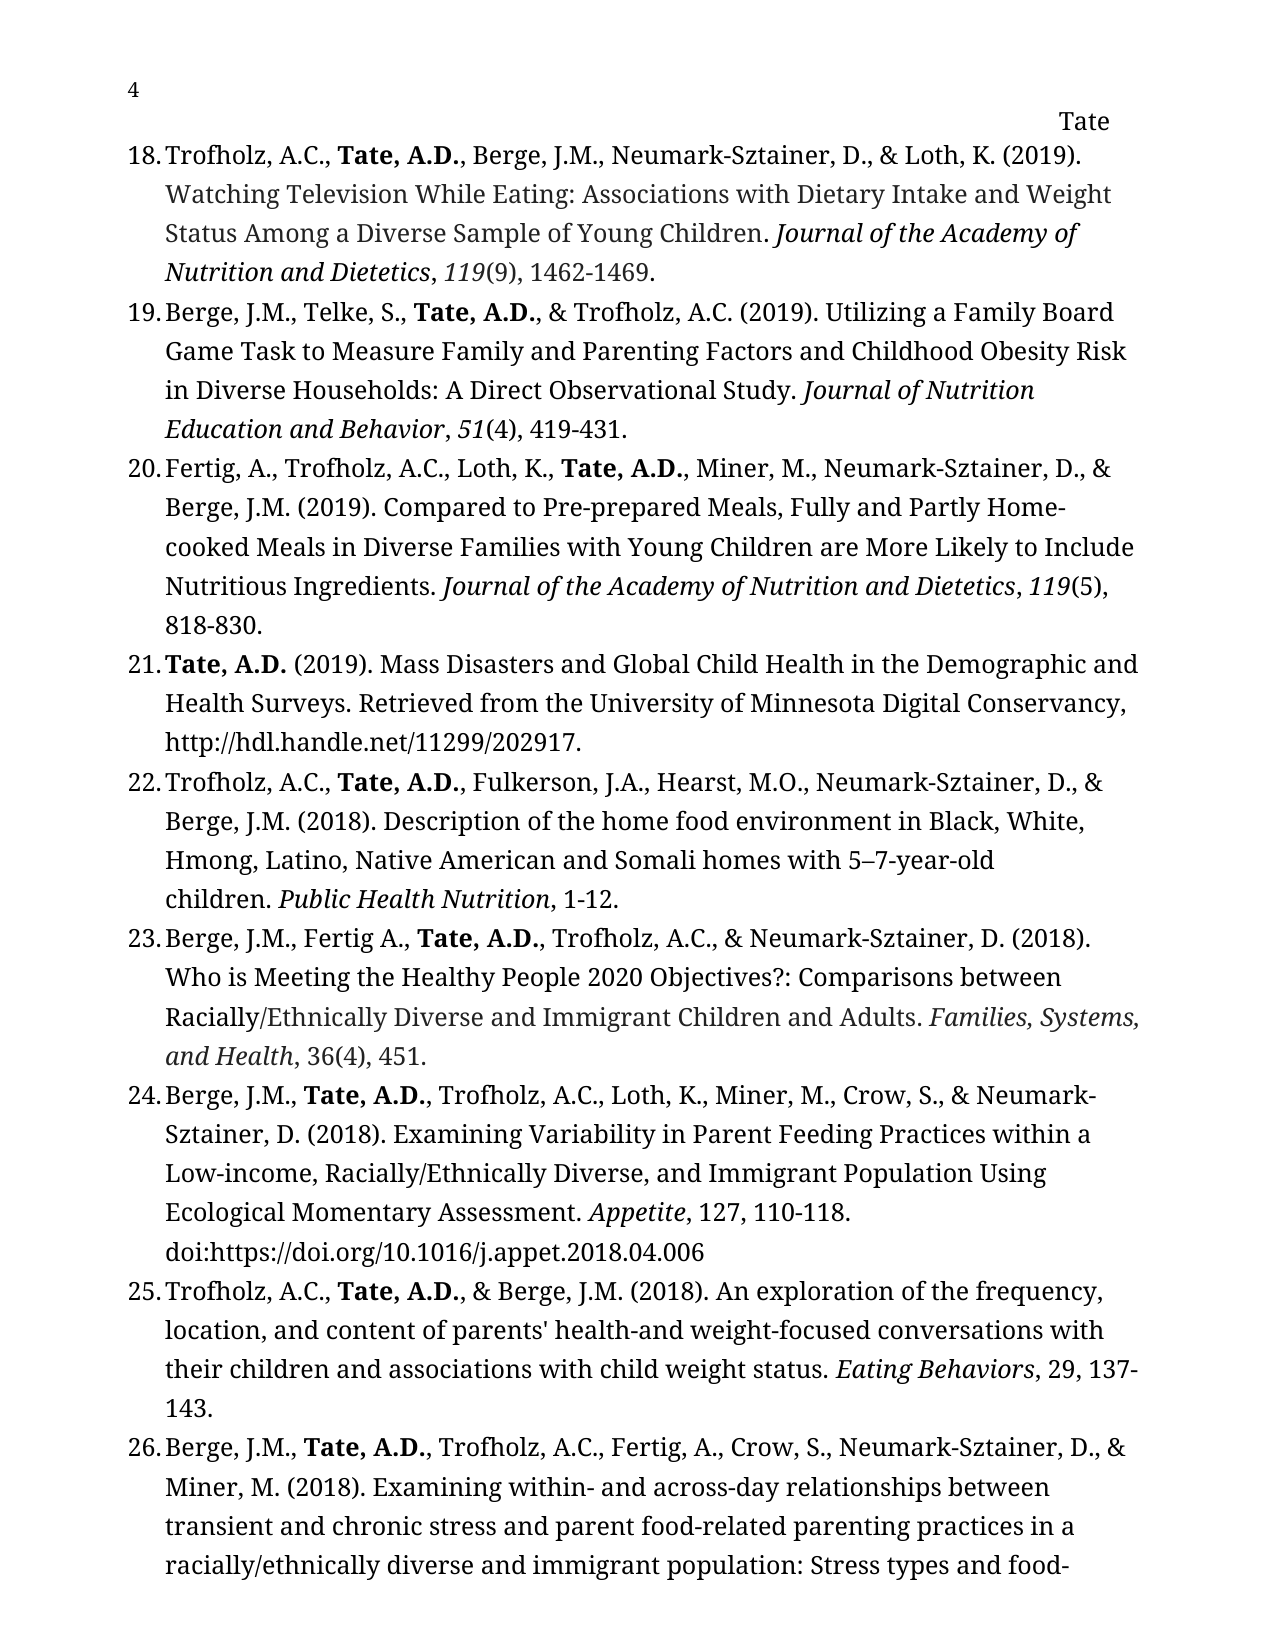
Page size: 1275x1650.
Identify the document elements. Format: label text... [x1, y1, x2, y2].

list Berge, J.M., Telke, S., Tate, A.D., & Trofholz, A.C. (2019). Utilizing a Family Board Game Task to Measure Family and Parenting Factors and Childhood Obesity Risk in Diverse Households: A Direct Observational Study. Journal of Nutrition Education and Behavior, 51(4), 419-431. [127, 294, 1147, 446]
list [127, 1430, 1147, 1582]
list Berge, J.M., Fertig A., Tate, A.D., Trofholz, A.C., & Neumark-Sztainer, D. (2018). Who is Meeting the Healthy People 2020 Objectives?: Comparisons between Racially/Ethnically Diverse and Immigrant Children and Adults. Families, Systems, and Health, 36(4), 451. [127, 921, 1147, 1072]
list Tate, A.D. (2019). Mass Disasters and Global Child Health in the Demographic and Health Surveys. Retrieved from the University of Minnesota Digital Conservancy, http://hdl.handle.net/11299/202917. [127, 647, 1147, 759]
list Berge, J.M., Tate, A.D., Trofholz, A.C., Loth, K., Miner, M., Crow, S., & Neumark-Sztainer, D. (2018). Examining Variability in Parent Feeding Practices within a Low-income, Racially/Ethnically Diverse, and Immigrant Population Using Ecological Momentary Assessment. Appetite, 127, 110-118. doi:https://doi.org/10.1016/j.appet.2018.04.006 [127, 1077, 1147, 1268]
list Trofholz, A.C., Tate, A.D., Fulkerson, J.A., Hearst, M.O., Neumark-Sztainer, D., & Berge, J.M. (2018). Description of the home food environment in Black, White, Hmong, Latino, Native American and Somali homes with 5–7-year-old children. Public Health Nutrition, 1-12. [127, 764, 1147, 916]
list Trofholz, A.C., Tate, A.D., & Berge, J.M. (2018). An exploration of the frequency, location, and content of parents' health-and weight-focused conversations with their children and associations with child weight status. Eating Behaviors, 29, 137-143. [127, 1273, 1147, 1425]
list Fertig, A., Trofholz, A.C., Loth, K., Tate, A.D., Miner, M., Neumark-Sztainer, D., & Berge, J.M. (2019). Compared to Pre-prepared Meals, Fully and Partly Home-cooked Meals in Diverse Families with Young Children are More Likely to Include Nutritious Ingredients. Journal of the Academy of Nutrition and Dietetics, 119(5), 818-830. [127, 451, 1147, 642]
list Trofholz, A.C., Tate, A.D., Berge, J.M., Neumark-Sztainer, D., & Loth, K. (2019). Watching Television While Eating: Associations with Dietary Intake and Weight Status Among a Diverse Sample of Young Children. Journal of the Academy of Nutrition and Dietetics, 119(9), 1462-1469. [127, 137, 1147, 289]
